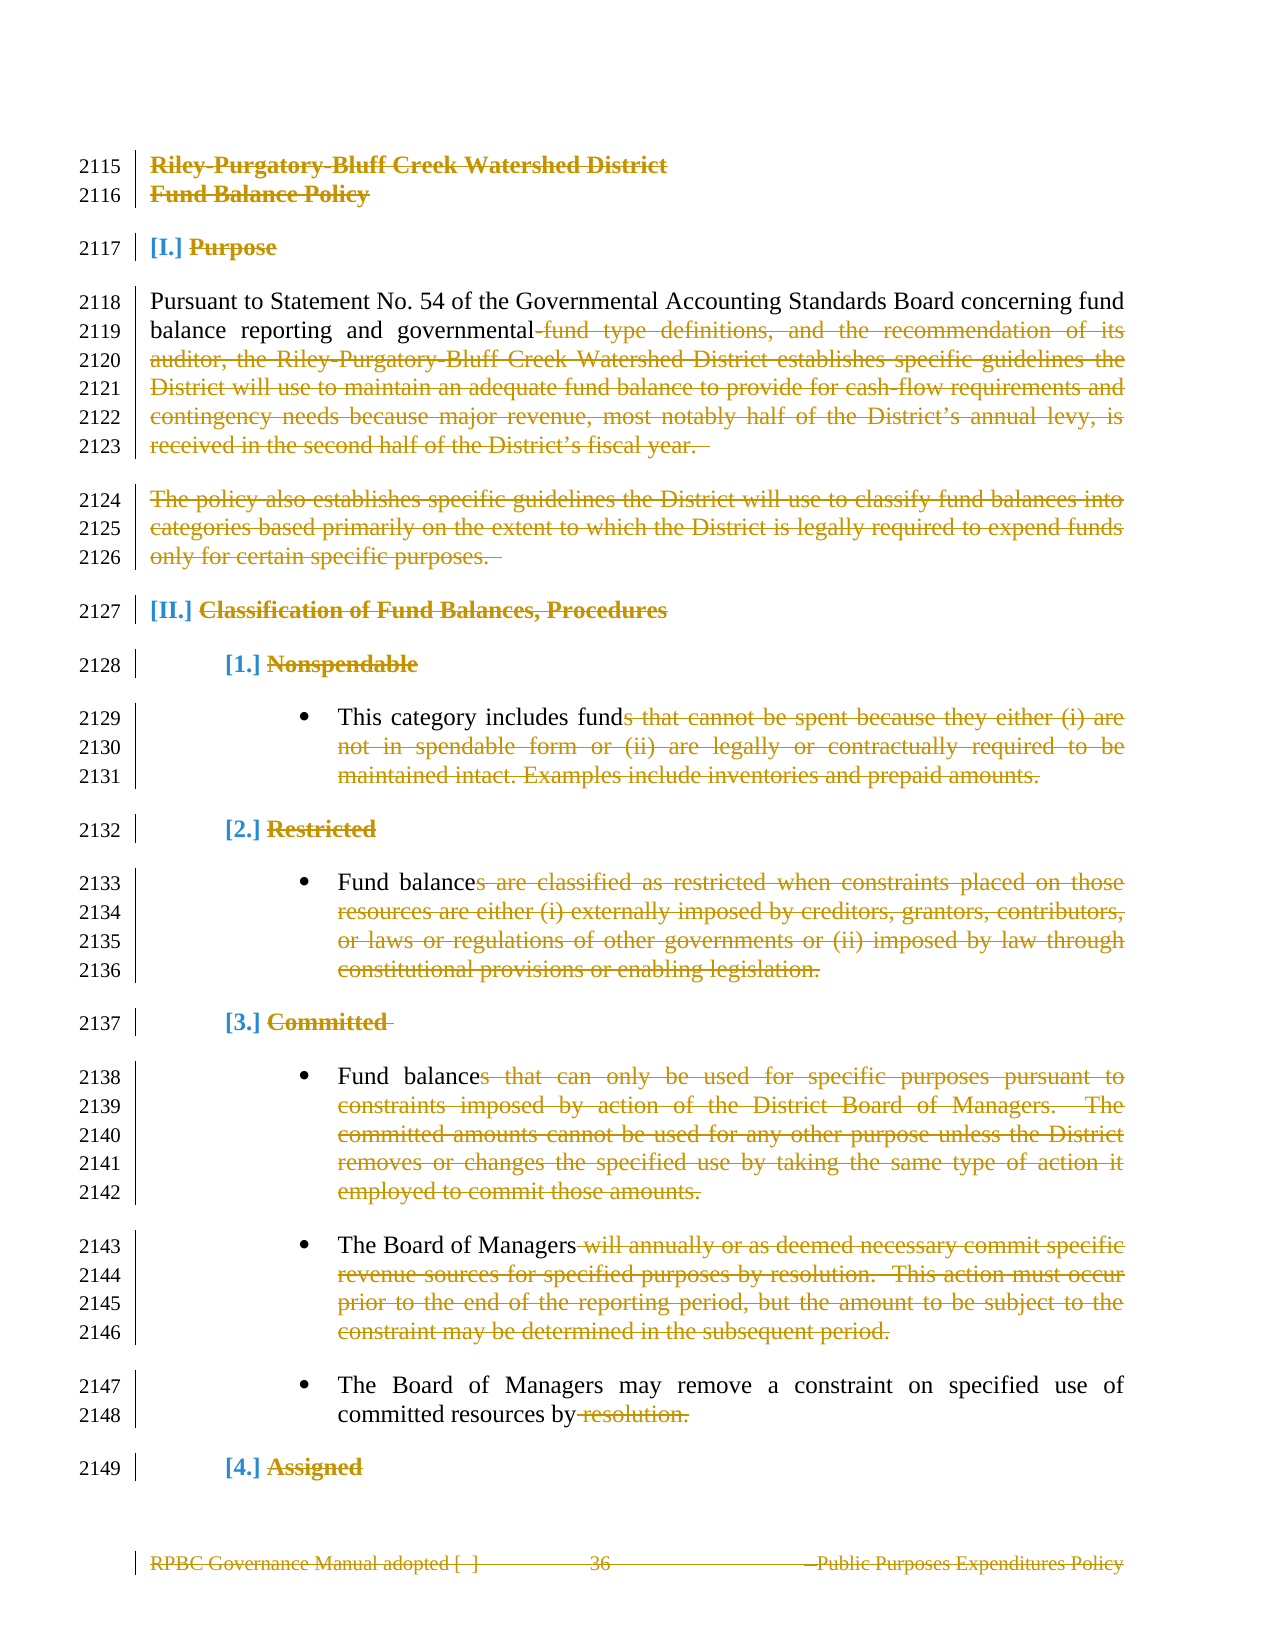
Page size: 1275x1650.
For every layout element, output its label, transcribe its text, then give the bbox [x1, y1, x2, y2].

list Restricted [225, 814, 1125, 842]
list This category includes funds that cannot be spent because they either (i) are not in spendable form or (ii) are legally or contractually required to be maintained intact. Examples include inventories and prepaid amounts. [300, 702, 1125, 789]
list Nonspendable [225, 649, 1125, 677]
text Pursuant to Statement No. 54 of the Governmental Accounting Standards Board concerning fund balance reporting and governmental-fund type definitions, and the recommendation of its auditor, the Riley-Purgatory-Bluff Creek Watershed District establishes specific guidelines the District will use to maintain an adequate fund balance to provide for cash-flow requirements and contingency needs because major revenue, most notably half of the District’s annual levy, is received in the second half of the District’s fiscal year. [150, 389, 1125, 459]
text Fund Balance Policy [150, 179, 1125, 207]
list Assigned [225, 1452, 1125, 1481]
list Fund balances are classified as restricted when constraints placed on those resources are either (i) externally imposed by creditors, grantors, contributors, or laws or regulations of other governments or (ii) imposed by law through constitutional provisions or enabling legislation. [300, 867, 1125, 982]
list Committed [225, 1007, 1125, 1036]
list The Board of Managers may remove a constraint on specified use of committed resources by resolution. [300, 1370, 1125, 1427]
list The Board of Managers will annually or as deemed necessary commit specific revenue sources for specified purposes by resolution. This action must occur prior to the end of the reporting period, but the amount to be subject to the constraint may be determined in the subsequent period. [300, 1230, 1125, 1345]
list Fund balances that can only be used for specific purposes pursuant to constraints imposed by action of the District Board of Managers. The committed amounts cannot be used for any other purpose unless the District removes or changes the specified use by taking the same type of action it employed to commit those amounts. [300, 1061, 1125, 1205]
list Classification of Fund Balances, Procedures [150, 595, 1125, 624]
text Pursuant to Statement No. 54 of the Governmental Accounting Standards Board concerning fund balance reporting and governmental-fund type definitions, and the recommendation of its auditor, the Riley-Purgatory-Bluff Creek Watershed District establishes specific guidelines the District will use to maintain an adequate fund balance to provide for cash-flow requirements and contingency needs because major revenue, most notably half of the District’s annual levy, is received in the second half of the District’s fiscal year. [150, 286, 1125, 359]
list Purpose [150, 232, 1125, 261]
text The policy also establishes specific guidelines the District will use to classify fund balances into categories based primarily on the extent to which the District is legally required to expend funds only for certain specific purposes. [150, 484, 1125, 570]
